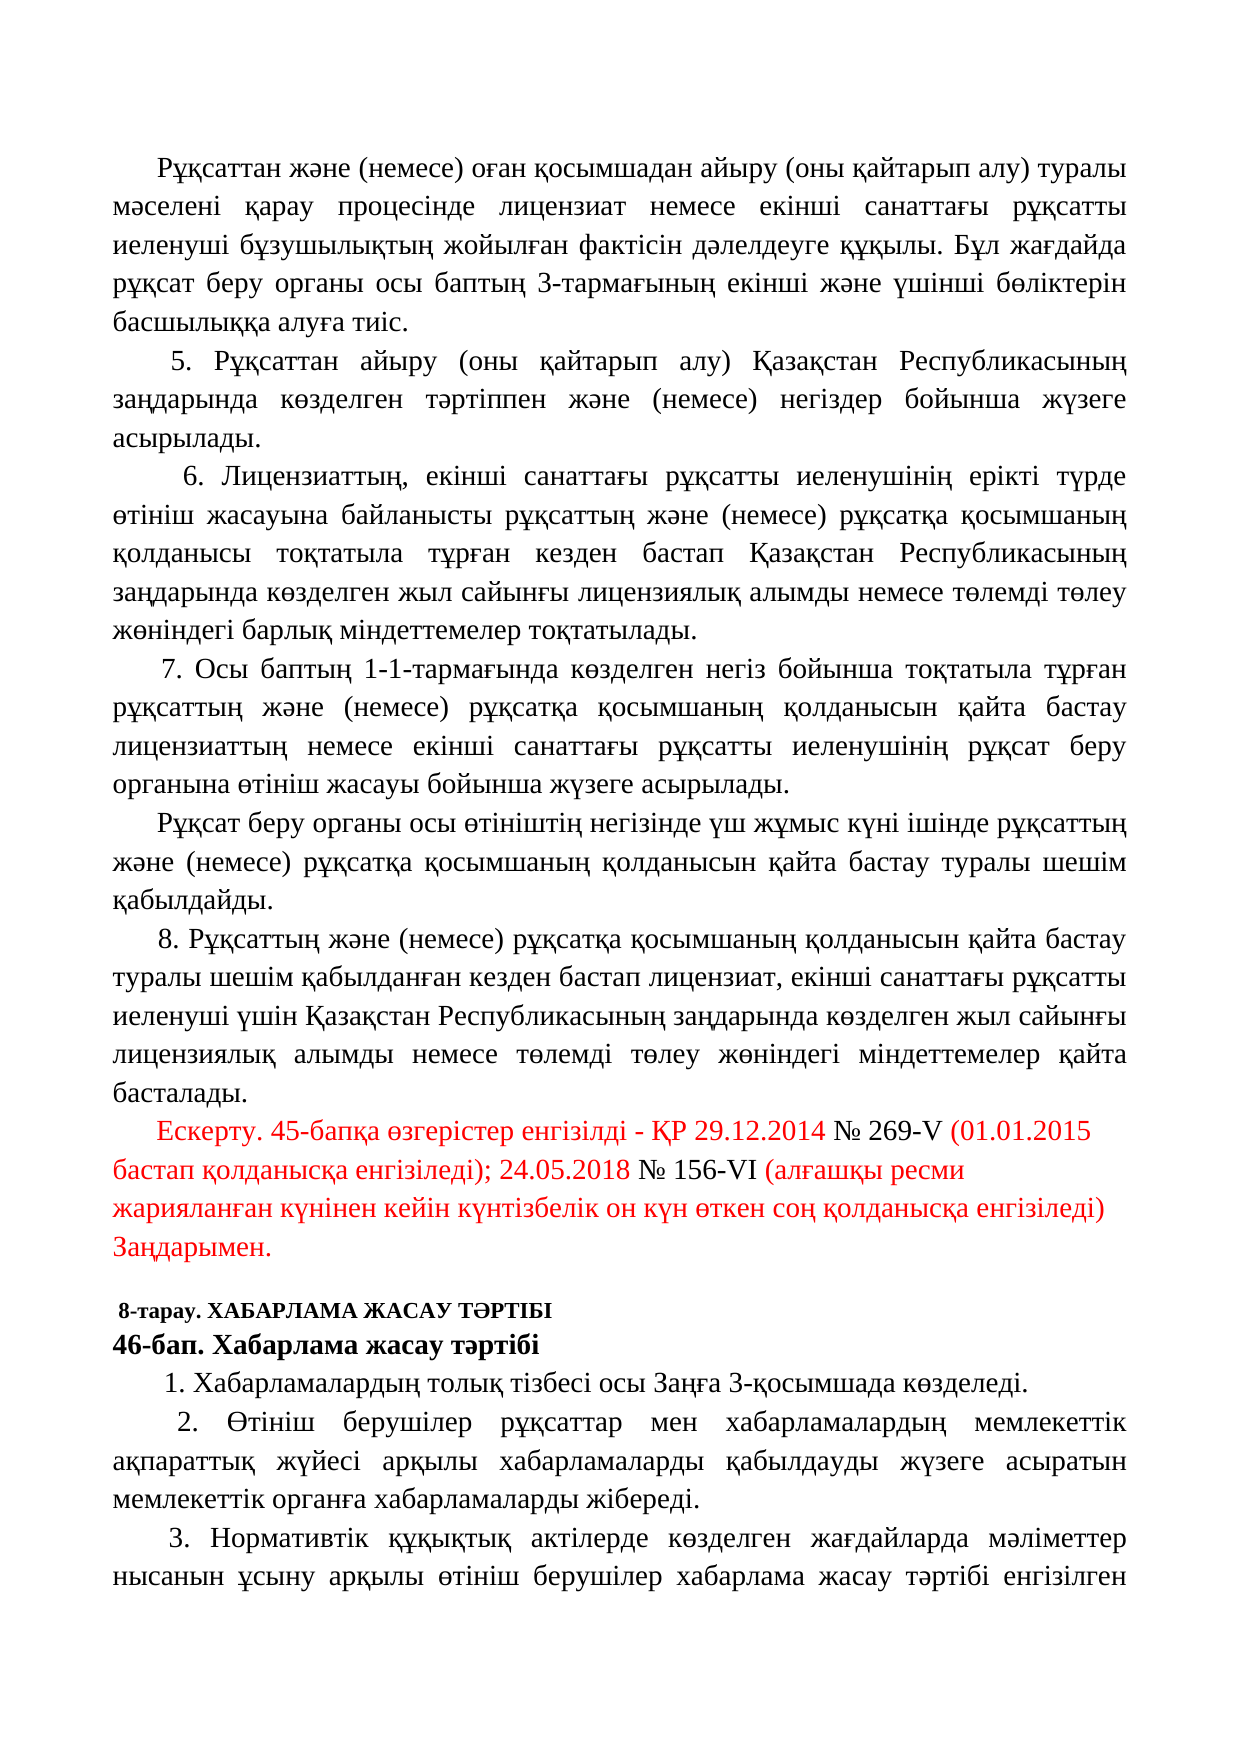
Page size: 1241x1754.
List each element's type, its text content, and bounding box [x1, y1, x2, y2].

text 7. Осы баптың 1-1-тармағында көзделген негіз бойынша тоқтатыла тұрған рұқсаттың және (немесе) рұқсатқа қосымшаның қолданысын қайта бастау лицензиаттың немесе екінші санаттағы рұқсатты иеленушінің рұқсат беру органына өтініш жасауы бойынша жүзеге асырылады. [112, 651, 1128, 800]
text 1. Хабарламалардың толық тізбесі осы Заңға 3-қосымшада көзделеді. [112, 1366, 1128, 1399]
text 8-тарау. ХАБАРЛАМА ЖАСАУ ТӘРТІБІ [112, 1297, 1128, 1323]
text Рұқсат беру органы осы өтініштің негізінде үш жұмыс күні ішінде рұқсаттың және (немесе) рұқсатқа қосымшаның қолданысын қайта бастау туралы шешім қабылдайды. [112, 805, 1128, 916]
text 2. Өтініш берушілер рұқсаттар мен хабарламалардың мемлекеттік ақпараттық жүйесі арқылы хабарламаларды қабылдауды жүзеге асыратын мемлекеттік органға хабарламаларды жібереді. [112, 1404, 1128, 1515]
text 6. Лицензиаттың, екінші санаттағы рұқсатты иеленушінің ерікті түрде өтініш жасауына байланысты рұқсаттың және (немесе) рұқсатқа қосымшаның қолданысы тоқтатыла тұрған кезден бастап Қазақстан Республикасының заңдарында көзделген жыл сайынғы лицензиялық алымды немесе төлемді төлеу жөніндегі барлық міндеттемелер тоқтатылады. [112, 458, 1128, 646]
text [112, 1520, 1128, 1592]
text Ескерту. 45-бапқа өзгерістер енгізілді - ҚР 29.12.2014 № 269-V (01.01.2015 бастап қолданысқа енгізіледі); 24.05.2018 № 156-VI (алғашқы ресми жарияланған күнінен кейін күнтізбелік он күн өткен соң қолданысқа енгізіледі) Заңдарымен. [112, 1113, 1128, 1293]
text Рұқсаттан және (немесе) оған қосымшадан айыру (оны қайтарып алу) туралы мәселені қарау процесінде лицензиат немесе екінші санаттағы рұқсатты иеленуші бұзушылықтың жойылған фактісін дәлелдеуге құқылы. Бұл жағдайда рұқсат беру органы осы баптың 3-тармағының екінші және үшінші бөліктерін басшылыққа алуға тиіс. [112, 150, 1128, 338]
text 5. Рұқсаттан айыру (оны қайтарып алу) Қазақстан Республикасының заңдарында көзделген тәртіппен және (немесе) негіздер бойынша жүзеге асырылады. [112, 343, 1128, 453]
text 46-бап. Хабарлама жасау тәртібі [112, 1327, 1128, 1361]
text 8. Рұқсаттың және (немесе) рұқсатқа қосымшаның қолданысын қайта бастау туралы шешім қабылданған кезден бастап лицензиат, екінші санаттағы рұқсатты иеленуші үшін Қазақстан Республикасының заңдарында көзделген жыл сайынғы лицензиялық алымды немесе төлемді төлеу жөніндегі міндеттемелер қайта басталады. [112, 921, 1128, 1108]
